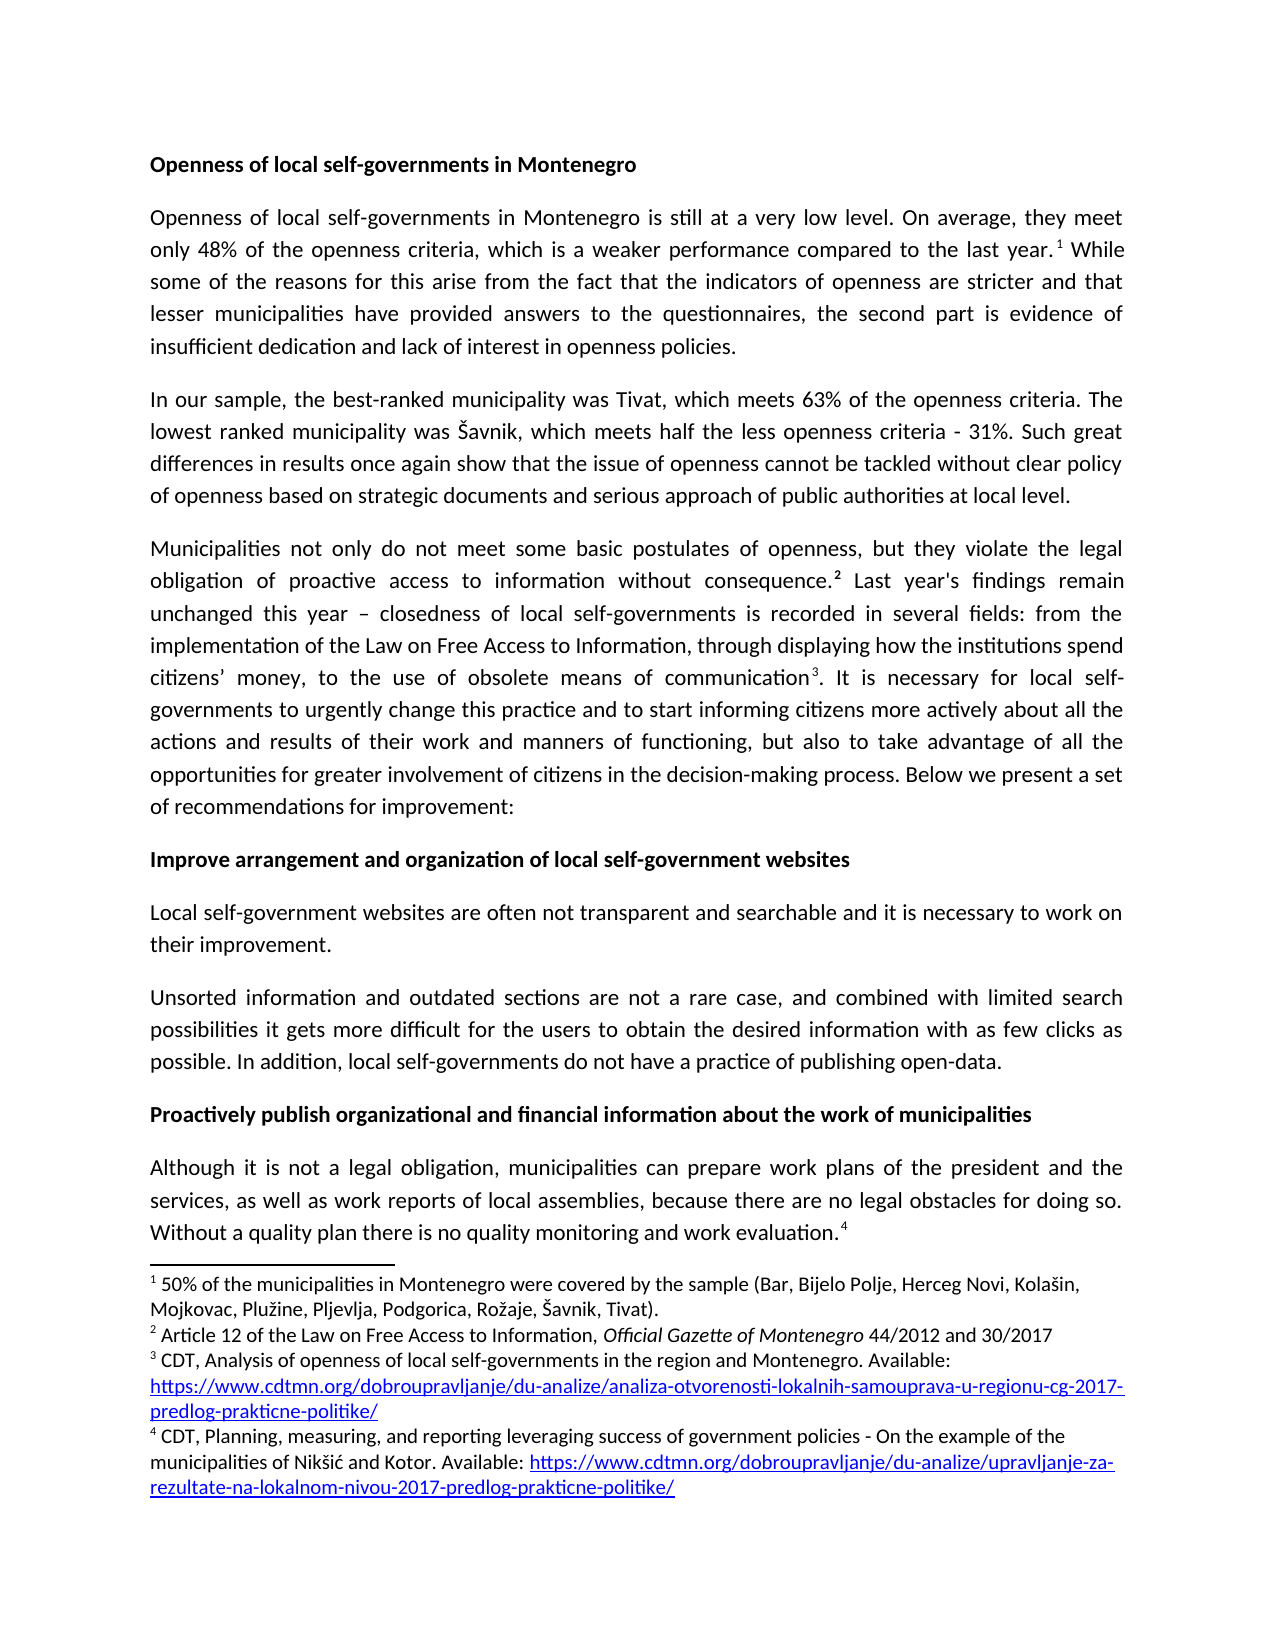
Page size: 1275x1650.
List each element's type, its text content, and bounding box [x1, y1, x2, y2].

text Proactively publish organizational and financial information about the work of municipalities [150, 1101, 1125, 1128]
text Unsorted information and outdated sections are not a rare case, and combined with limited search possibilities it gets more difficult for the users to obtain the desired information with as few clicks as possible. In addition, local self-governments do not have a practice of publishing open-data. [150, 983, 1125, 1076]
text Openness of local self-governments in Montenegro [150, 150, 1125, 178]
text Municipalities not only do not meet some basic postulates of openness, but they violate the legal obligation of proactive access to information without consequence. Last year's findings remain unchanged this year – closedness of local self-governments is recorded in several fields: from the implementation of the Law on Free Access to Information, through displaying how the institutions spend citizens’ money, to the use of obsolete means of communication. It is necessary for local self-governments to urgently change this practice and to start informing citizens more actively about all the actions and results of their work and manners of functioning, but also to take advantage of all the opportunities for greater involvement of citizens in the decision-making process. Below we present a set of recommendations for improvement: [150, 534, 1125, 820]
text In our sample, the best-ranked municipality was Tivat, which meets 63% of the openness criteria. The lowest ranked municipality was Šavnik, which meets half the less openness criteria - 31%. Such great differences in results once again show that the issue of openness cannot be tackled without clear policy of openness based on strategic documents and serious approach of public authorities at local level. [150, 385, 1125, 509]
text Improve arrangement and organization of local self-government websites [150, 845, 1125, 873]
text Although it is not a legal obligation, municipalities can prepare work plans of the president and the services, as well as work reports of local assemblies, because there are no legal obstacles for doing so. Without a quality plan there is no quality monitoring and work evaluation. [150, 1153, 1125, 1246]
text Local self-government websites are often not transparent and searchable and it is necessary to work on their improvement. [150, 898, 1125, 958]
text Openness of local self-governments in Montenegro is still at a very low level. On average, they meet only 48% of the openness criteria, which is a weaker performance compared to the last year. While some of the reasons for this arise from the fact that the indicators of openness are stricter and that lesser municipalities have provided answers to the questionnaires, the second part is evidence of insufficient dedication and lack of interest in openness policies. [150, 203, 1125, 360]
